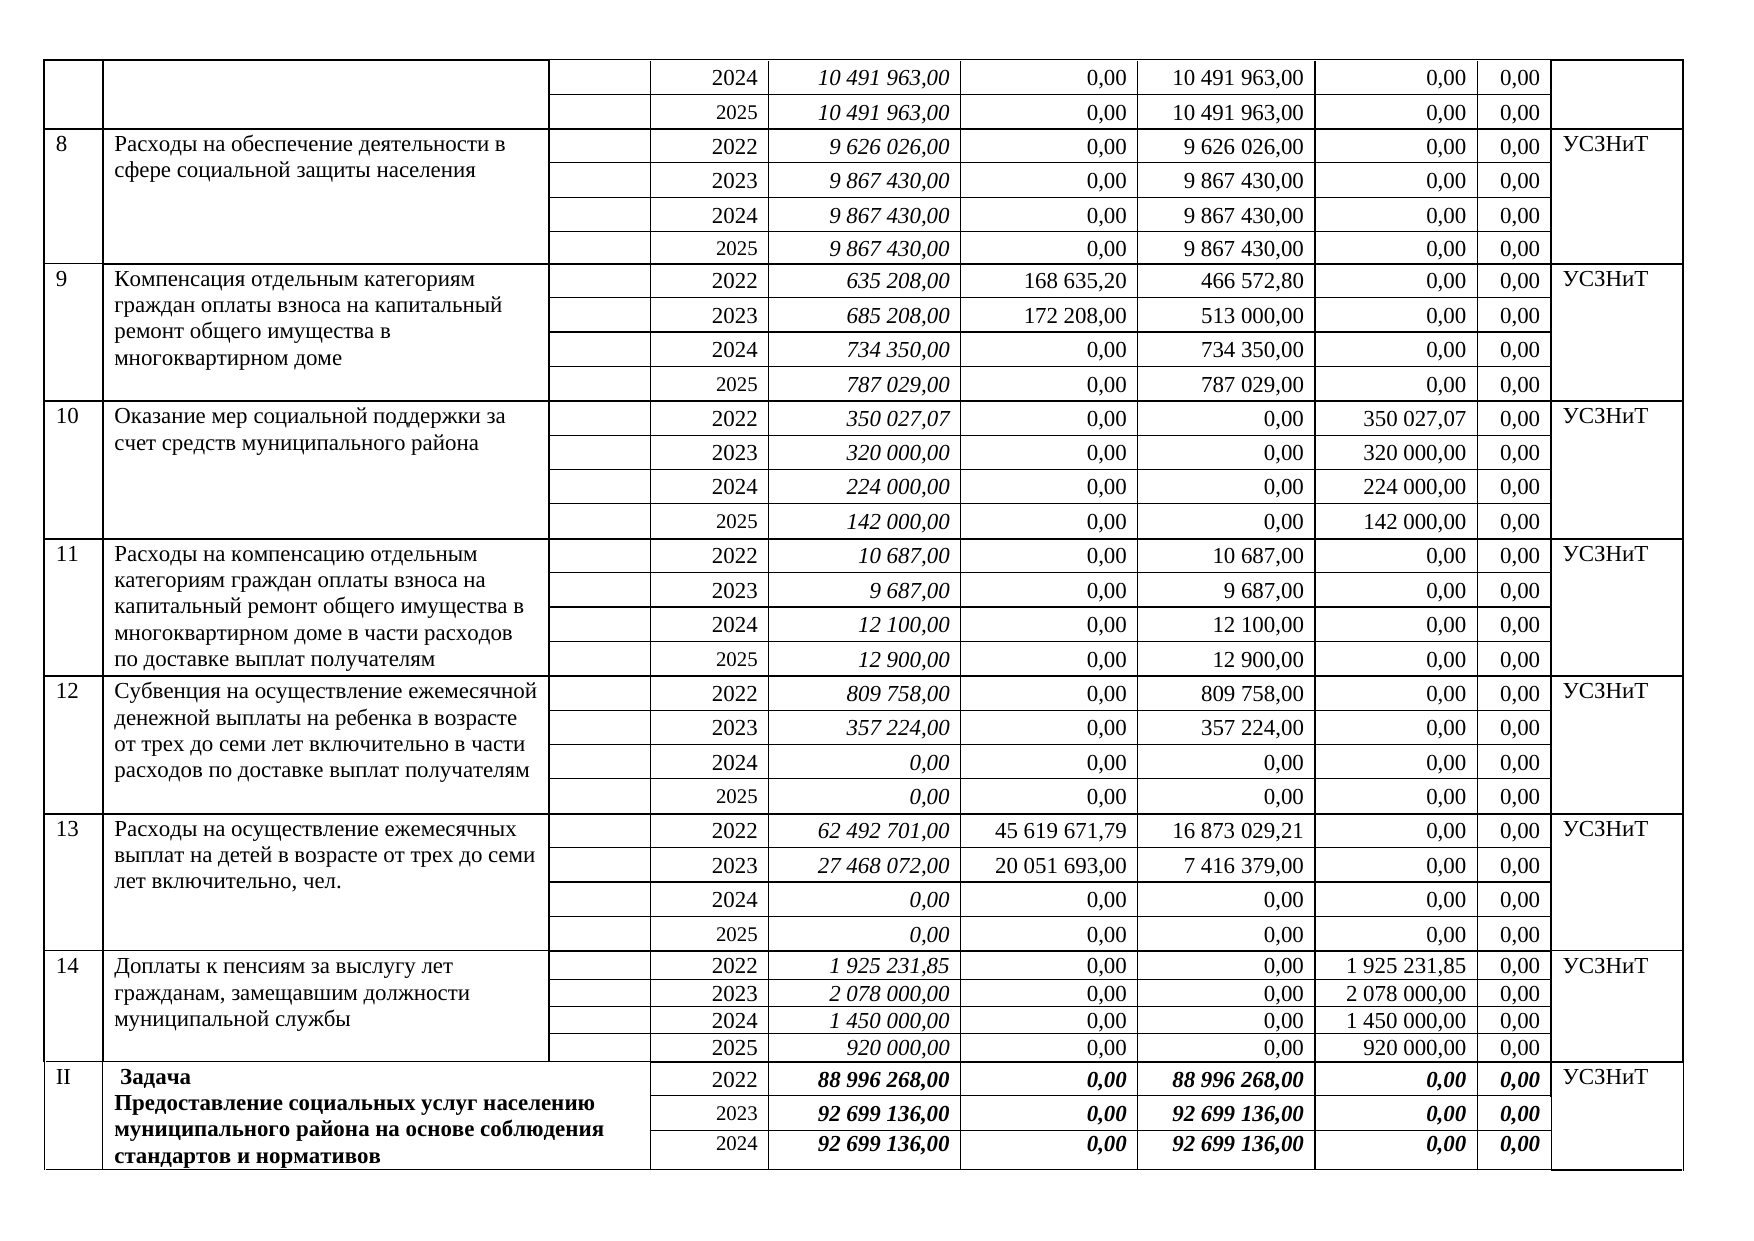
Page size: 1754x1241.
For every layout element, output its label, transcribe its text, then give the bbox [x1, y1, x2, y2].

table_cell 168 635,20 [961, 265, 1137, 297]
table_cell 12 900,00 [769, 642, 960, 675]
table_cell 357 224,00 [1138, 711, 1314, 744]
table_cell 0,00 [1478, 298, 1550, 331]
table_cell [550, 470, 650, 503]
table_cell 9 687,00 [1138, 573, 1314, 606]
table_cell 8 [45, 130, 102, 263]
table_cell 2022 [651, 815, 768, 847]
table_cell 0,00 [1316, 779, 1477, 813]
table_cell 92 699 136,00 [769, 1096, 960, 1129]
table_cell 920 000,00 [1316, 1034, 1477, 1061]
table_cell 350 027,07 [769, 402, 960, 434]
table_cell 2025 [651, 1034, 768, 1061]
table_cell [550, 232, 650, 263]
table_cell 0,00 [961, 952, 1137, 978]
table_cell [550, 779, 650, 813]
table_cell Доплаты к пенсиям за выслугу лет гражданам, замещавшим должности муниципальной службы [104, 951, 548, 1061]
table_cell 0,00 [1478, 232, 1550, 263]
table_cell 172 208,00 [961, 298, 1137, 331]
table_cell 2025 [651, 917, 768, 950]
table_cell 0,00 [1138, 1007, 1314, 1033]
table_cell 0,00 [961, 333, 1137, 366]
table_cell 16 873 029,21 [1138, 815, 1314, 847]
table_cell 0,00 [1478, 130, 1550, 162]
table_cell 0,00 [1138, 1034, 1314, 1061]
table_cell 0,00 [1316, 848, 1477, 881]
table_cell УСЗНиТ [1552, 951, 1682, 1061]
table_cell Расходы на осуществление ежемесячных выплат на детей в возрасте от трех до семи лет включительно, чел. [104, 815, 548, 950]
table_cell 0,00 [961, 917, 1137, 950]
table_cell 0,00 [1138, 952, 1314, 978]
table_cell 809 758,00 [769, 677, 960, 709]
table_cell 0,00 [961, 980, 1137, 1006]
table_cell [550, 745, 650, 778]
table_cell УСЗНиТ [1552, 130, 1682, 263]
table_cell УСЗНиТ [1552, 815, 1682, 950]
table_cell 2022 [651, 402, 768, 434]
table_cell 0,00 [961, 1034, 1137, 1061]
table_cell 0,00 [769, 745, 960, 778]
table_cell 0,00 [1478, 883, 1550, 916]
table_cell 2024 [651, 608, 768, 641]
table_cell [550, 883, 650, 916]
table_cell 0,00 [1138, 436, 1314, 469]
table_cell 2023 [651, 573, 768, 606]
table_cell [550, 980, 650, 1006]
table_cell [550, 402, 650, 434]
table_cell 0,00 [1478, 642, 1550, 675]
table_cell 27 468 072,00 [769, 848, 960, 881]
table_cell [550, 642, 650, 675]
table_cell 20 051 693,00 [961, 848, 1137, 881]
table_cell 685 208,00 [769, 298, 960, 331]
table_cell Расходы на компенсацию отдельным категориям граждан оплаты взноса на капитальный ремонт общего имущества в многоквартирном доме в части расходов по доставке выплат получателям [104, 540, 548, 675]
table_cell 224 000,00 [1316, 470, 1477, 503]
table_cell 0,00 [1316, 608, 1477, 641]
table_cell 11 [45, 540, 102, 675]
table_cell 0,00 [961, 436, 1137, 469]
table_cell 14 [45, 951, 102, 1061]
table_cell 0,00 [961, 163, 1137, 197]
table_cell 0,00 [961, 367, 1137, 400]
table_cell 2025 [651, 779, 768, 813]
table_cell 0,00 [1315, 60, 1477, 93]
table_cell 0,00 [961, 677, 1137, 709]
table_cell 2 078 000,00 [769, 980, 960, 1006]
table_cell [550, 608, 650, 641]
table_cell 0,00 [961, 402, 1137, 434]
table_cell 2024 [650, 60, 768, 93]
table_cell [550, 265, 650, 297]
table_cell [550, 573, 650, 606]
table_cell 0,00 [1477, 60, 1550, 93]
table_cell 0,00 [1478, 815, 1550, 847]
table_cell Субвенция на осуществление ежемесячной денежной выплаты на ребенка в возрасте от трех до семи лет включительно в части расходов по доставке выплат получателям [104, 677, 548, 813]
table_cell 0,00 [961, 642, 1137, 675]
table_cell 0,00 [1138, 779, 1314, 813]
table_cell 0,00 [1478, 1131, 1551, 1168]
table_cell [550, 436, 650, 469]
table_cell [550, 848, 650, 881]
table_cell 320 000,00 [1316, 436, 1477, 469]
table_cell 0,00 [961, 779, 1137, 813]
table_cell 0,00 [1478, 436, 1550, 469]
table_cell 0,00 [961, 745, 1137, 778]
table_cell 0,00 [1316, 1131, 1477, 1168]
table_cell 0,00 [1316, 642, 1477, 675]
table_cell 10 491 963,00 [769, 60, 961, 93]
table_cell 1 925 231,85 [769, 952, 960, 978]
table_cell 12 100,00 [769, 608, 960, 641]
table_cell 9 [45, 264, 102, 400]
table_cell 2024 [651, 883, 768, 916]
table_cell 0,00 [1316, 1063, 1477, 1095]
table_cell [550, 367, 650, 400]
table_cell УСЗНиТ [1552, 540, 1682, 675]
table_cell 350 027,07 [1316, 402, 1477, 434]
table_cell 0,00 [961, 470, 1137, 503]
table_cell 2024 [651, 470, 768, 503]
table_cell 62 492 701,00 [769, 815, 960, 847]
table_cell 2023 [651, 436, 768, 469]
table_cell 13 [45, 815, 102, 950]
table_cell 0,00 [961, 130, 1137, 162]
table_cell 0,00 [961, 711, 1137, 744]
table_cell 10 687,00 [1138, 540, 1314, 572]
table_cell II [45, 1062, 102, 1168]
table_cell 10 491 963,00 [1138, 95, 1314, 128]
table_cell 2024 [651, 1007, 768, 1033]
table_cell 0,00 [1316, 711, 1477, 744]
table_cell 10 491 963,00 [1138, 60, 1315, 93]
table_cell 1 450 000,00 [769, 1007, 960, 1033]
table_cell 0,00 [1316, 130, 1477, 162]
table_cell 10 [45, 402, 102, 538]
table_cell 0,00 [1138, 917, 1314, 950]
table_cell 466 572,80 [1138, 265, 1314, 297]
table_cell [550, 95, 650, 128]
table_cell 0,00 [1478, 198, 1550, 231]
table_cell 9 867 430,00 [1138, 198, 1314, 231]
table_cell 734 350,00 [769, 333, 960, 366]
table_cell 0,00 [1316, 573, 1477, 606]
table_cell 7 416 379,00 [1138, 848, 1314, 881]
table_cell 0,00 [769, 917, 960, 950]
table_cell 2022 [651, 952, 768, 978]
table_cell 2023 [651, 1096, 768, 1129]
table_cell 0,00 [1316, 198, 1477, 231]
table_cell 0,00 [1478, 711, 1550, 744]
table_cell 10 491 963,00 [769, 95, 960, 128]
table_cell УСЗНиТ [1552, 1063, 1683, 1168]
table_cell 0,00 [1478, 470, 1550, 503]
table_cell 2023 [651, 298, 768, 331]
table_cell 0,00 [961, 1131, 1137, 1168]
table_cell 0,00 [1478, 917, 1550, 950]
table_cell 0,00 [1478, 848, 1550, 881]
table_cell 0,00 [1138, 470, 1314, 503]
table_cell [550, 163, 650, 197]
table_cell [550, 333, 650, 366]
table_cell 2023 [651, 848, 768, 881]
table_cell 0,00 [769, 883, 960, 916]
table_cell 0,00 [1478, 573, 1550, 606]
table_cell 88 996 268,00 [1138, 1063, 1314, 1095]
table_cell 320 000,00 [769, 436, 960, 469]
table_cell 9 867 430,00 [1138, 163, 1314, 197]
table_cell 809 758,00 [1138, 677, 1314, 709]
table_cell [550, 1007, 650, 1033]
table_cell 0,00 [1138, 504, 1314, 538]
table_cell 2022 [651, 1063, 768, 1095]
table_cell 0,00 [1316, 298, 1477, 331]
table_cell 0,00 [961, 1096, 1137, 1129]
table_cell [550, 198, 650, 231]
table_cell 0,00 [961, 883, 1137, 916]
table_cell 0,00 [1138, 883, 1314, 916]
table_cell 0,00 [1478, 540, 1550, 572]
table_cell 92 699 136,00 [1138, 1096, 1314, 1129]
table_cell 2 078 000,00 [1316, 980, 1477, 1006]
table_cell 2022 [651, 265, 768, 297]
table_cell 9 867 430,00 [1138, 232, 1314, 263]
table_cell [550, 711, 650, 744]
table_cell 12 900,00 [1138, 642, 1314, 675]
table_cell 0,00 [1478, 608, 1550, 641]
table_cell 9 867 430,00 [769, 198, 960, 231]
table_cell 9 687,00 [769, 573, 960, 606]
table_cell 920 000,00 [769, 1034, 960, 1061]
table_cell 2024 [651, 198, 768, 231]
table_cell 0,00 [1478, 1096, 1551, 1129]
table_cell Компенсация отдельным категориям граждан оплаты взноса на капитальный ремонт общего имущества в многоквартирном доме [104, 265, 548, 400]
table_cell 0,00 [961, 60, 1138, 93]
table_cell 2023 [651, 711, 768, 744]
table_cell 2025 [651, 95, 768, 128]
table_cell 0,00 [1316, 232, 1477, 263]
table_cell 2025 [651, 642, 768, 675]
table_cell УСЗНиТ [1552, 677, 1682, 813]
table_cell 0,00 [1316, 367, 1477, 400]
table_cell 0,00 [961, 198, 1137, 231]
table_cell 734 350,00 [1138, 333, 1314, 366]
table_cell [550, 677, 650, 709]
table_cell 0,00 [1316, 265, 1477, 297]
table_cell 0,00 [1316, 815, 1477, 847]
table_cell 0,00 [1478, 265, 1550, 297]
table_cell 0,00 [1316, 917, 1477, 950]
table_cell 0,00 [1478, 952, 1550, 978]
table_cell 0,00 [1316, 540, 1477, 572]
table_cell 0,00 [1316, 677, 1477, 709]
table_cell 0,00 [1478, 367, 1550, 400]
table_cell 45 619 671,79 [961, 815, 1137, 847]
table_cell 142 000,00 [1316, 504, 1477, 538]
table_cell 635 208,00 [769, 265, 960, 297]
table_cell 1 925 231,85 [1316, 952, 1477, 978]
table_cell [550, 130, 650, 162]
table_cell 0,00 [961, 540, 1137, 572]
table_cell 0,00 [1478, 779, 1550, 813]
table_cell 2025 [651, 367, 768, 400]
table_cell 224 000,00 [769, 470, 960, 503]
table_cell 0,00 [1138, 402, 1314, 434]
table_cell [550, 540, 650, 572]
table_cell 2023 [651, 163, 768, 197]
table_cell 2025 [651, 504, 768, 538]
table_cell Оказание мер социальной поддержки за счет средств муниципального района [104, 402, 548, 538]
table_cell 0,00 [1478, 1034, 1550, 1061]
table_cell 0,00 [1138, 980, 1314, 1006]
table_cell 0,00 [1478, 677, 1550, 709]
table_cell 92 699 136,00 [1138, 1131, 1314, 1168]
table_cell УСЗНиТ [1552, 265, 1682, 400]
table_cell 88 996 268,00 [769, 1063, 960, 1095]
table_cell 0,00 [961, 504, 1137, 538]
table_cell УСЗНиТ [1552, 402, 1682, 538]
table_cell 9 626 026,00 [769, 130, 960, 162]
table_cell Задача Предоставление социальных услуг населению муниципального района на основе соблюдения стандартов и нормативов [103, 1062, 650, 1168]
table_cell 0,00 [1316, 883, 1477, 916]
table_cell [550, 504, 650, 538]
table_cell 2022 [651, 677, 768, 709]
table_cell 9 867 430,00 [769, 232, 960, 263]
table_cell 357 224,00 [769, 711, 960, 744]
table_cell 2023 [651, 980, 768, 1006]
table_cell 0,00 [961, 1007, 1137, 1033]
table_cell 0,00 [1478, 95, 1550, 128]
table_cell 0,00 [1478, 1007, 1550, 1033]
table_cell 0,00 [1316, 1096, 1477, 1129]
table_cell 12 100,00 [1138, 608, 1314, 641]
table_cell 787 029,00 [769, 367, 960, 400]
table_cell 0,00 [1478, 402, 1550, 434]
table_cell [550, 815, 650, 847]
table_cell 0,00 [1316, 163, 1477, 197]
table_cell 0,00 [1478, 1063, 1550, 1095]
table_cell 0,00 [1478, 980, 1550, 1006]
table_cell 2025 [651, 232, 768, 263]
table_cell 0,00 [1478, 333, 1550, 366]
table_cell 0,00 [961, 608, 1137, 641]
table_cell 2024 [651, 333, 768, 366]
table_cell [550, 952, 650, 978]
table_cell [550, 60, 650, 93]
table_cell 2024 [651, 745, 768, 778]
table_cell 9 626 026,00 [1138, 130, 1314, 162]
table_cell 92 699 136,00 [769, 1131, 960, 1168]
table_cell 12 [45, 677, 102, 813]
table_cell 0,00 [961, 573, 1137, 606]
table_cell 0,00 [961, 232, 1137, 263]
table_cell 0,00 [1478, 745, 1550, 778]
table_cell [550, 298, 650, 331]
table_cell 0,00 [1316, 745, 1477, 778]
table_cell 0,00 [769, 779, 960, 813]
table_cell 142 000,00 [769, 504, 960, 538]
table_cell 0,00 [1478, 163, 1550, 197]
table_cell 2022 [651, 540, 768, 572]
table_cell 0,00 [961, 95, 1137, 128]
table_cell 10 687,00 [769, 540, 960, 572]
table_cell 0,00 [1478, 504, 1550, 538]
table_cell [550, 917, 650, 950]
table_cell 9 867 430,00 [769, 163, 960, 197]
table_cell [550, 1034, 650, 1061]
table_cell 0,00 [1316, 95, 1477, 128]
table_cell 787 029,00 [1138, 367, 1314, 400]
table_cell 2024 [651, 1131, 768, 1168]
table_cell 0,00 [1316, 333, 1477, 366]
table_cell 1 450 000,00 [1316, 1007, 1477, 1033]
table_cell Расходы на обеспечение деятельности в сфере социальной защиты населения [104, 130, 548, 263]
table_cell 0,00 [1138, 745, 1314, 778]
table_cell 2022 [651, 130, 768, 162]
table_cell 0,00 [961, 1063, 1137, 1095]
table_cell 513 000,00 [1138, 298, 1314, 331]
